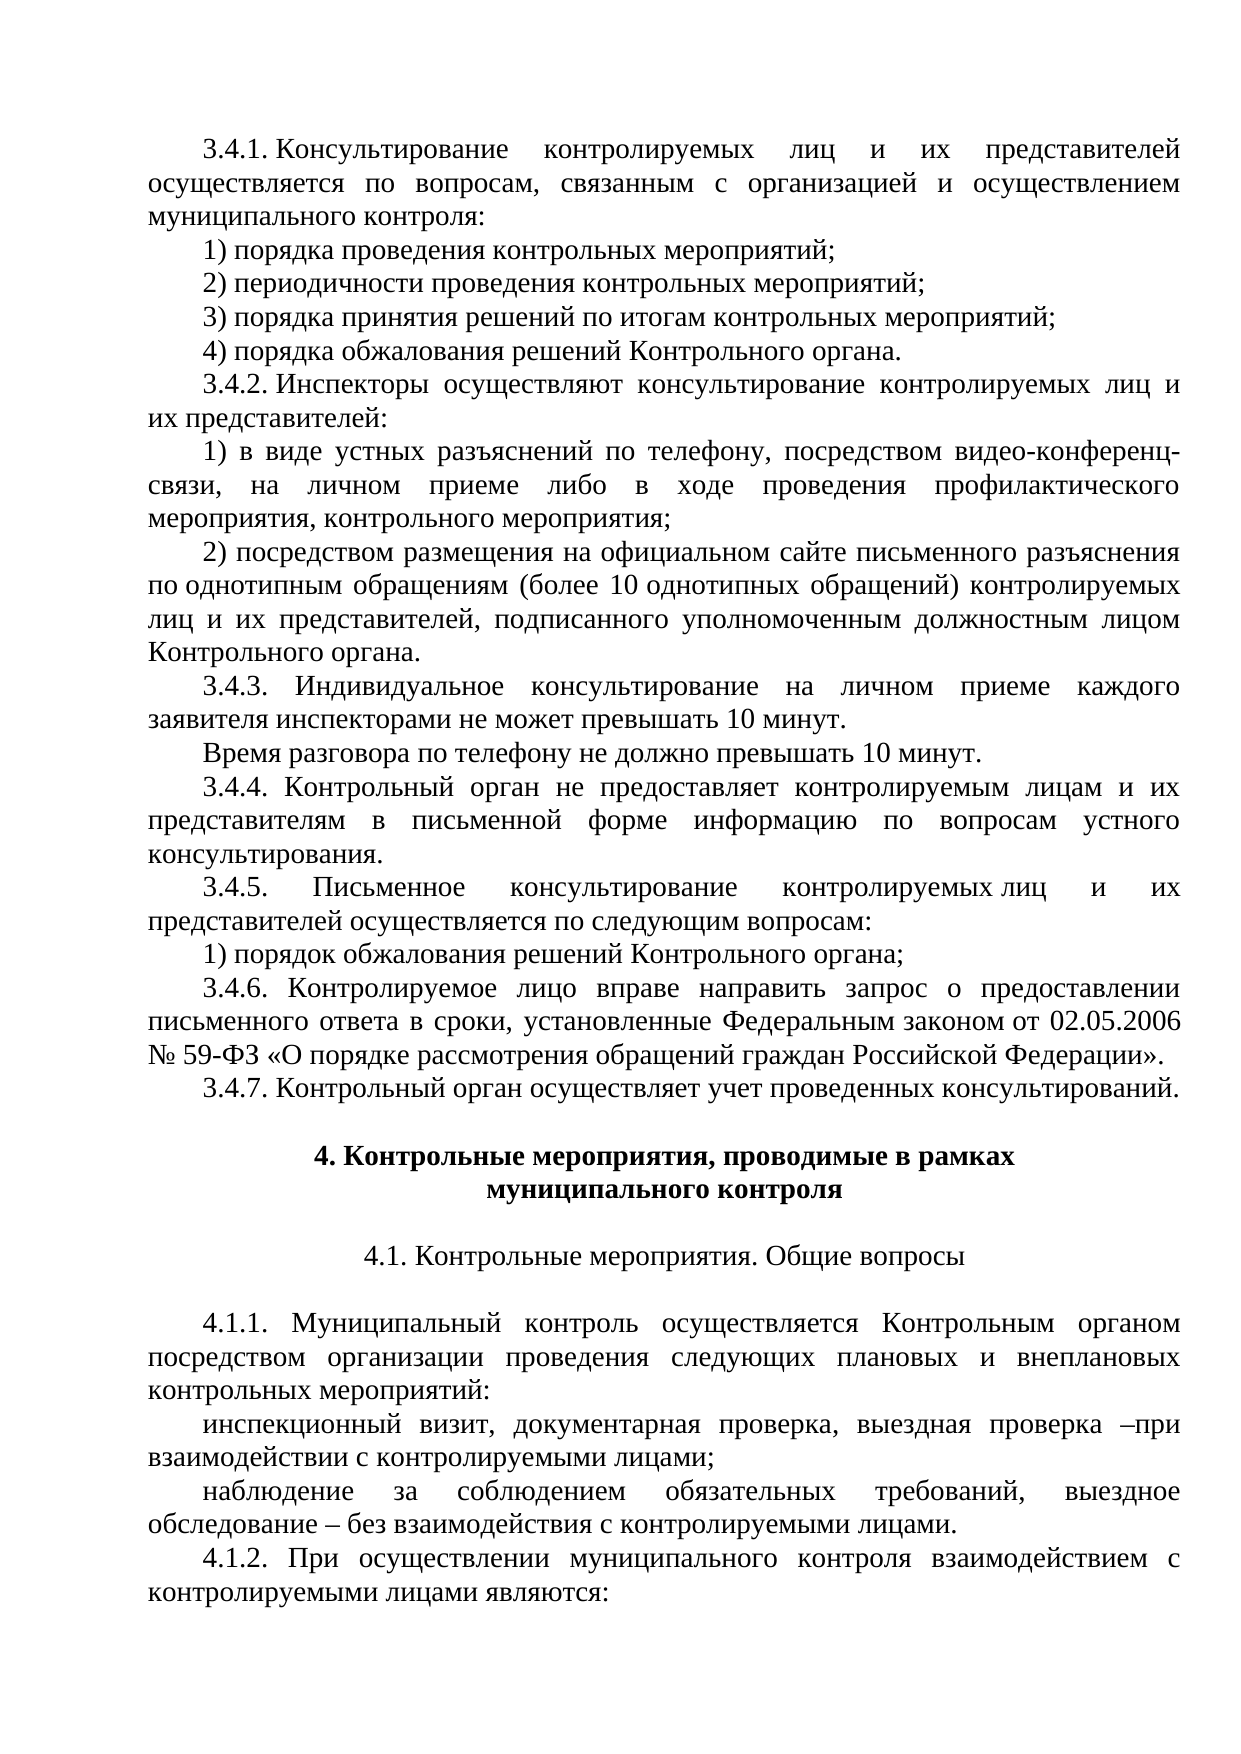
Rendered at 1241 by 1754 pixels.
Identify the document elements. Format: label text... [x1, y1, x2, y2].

text 3.4.3. Индивидуальное консультирование на личном приеме каждого заявителя инспекторами не может превышать 10 минут. [148, 668, 1181, 735]
text 4.1.1. Муниципальный контроль осуществляется Контрольным органом посредством организации проведения следующих плановых и внеплановых контрольных мероприятий: [148, 1305, 1181, 1406]
text 3.4.6. Контролируемое лицо вправе направить запрос о предоставлении письменного ответа в сроки, установленные Федеральным законом от 02.05.2006 № 59-ФЗ «О порядке рассмотрения обращений граждан Российской Федерации». [148, 970, 1181, 1071]
text муниципального контроля [148, 1171, 1181, 1205]
text 1) порядка проведения контрольных мероприятий; [202, 232, 1181, 266]
text 2) периодичности проведения контрольных мероприятий; [202, 266, 1181, 299]
text 1) порядок обжалования решений Контрольного органа; [148, 936, 1181, 970]
text инспекционный визит, документарная проверка, выездная проверка –при взаимодействии с контролируемыми лицами; [148, 1406, 1181, 1473]
text 4. Контрольные мероприятия, проводимые в рамках [148, 1138, 1181, 1171]
text 1) в виде устных разъяснений по телефону, посредством видео-конференц-связи, на личном приеме либо в ходе проведения профилактического мероприятия, контрольного мероприятия; [148, 433, 1181, 534]
text 3.4.7. Контрольный орган осуществляет учет проведенных консультирований. [148, 1071, 1181, 1104]
text 3) порядка принятия решений по итогам контрольных мероприятий; [202, 299, 1181, 333]
text 3.4.2. Инспекторы осуществляют консультирование контролируемых лиц и их представителей: [148, 366, 1181, 433]
text 3.4.1. Консультирование контролируемых лиц и их представителей осуществляется по вопросам, связанным с организацией и осуществлением муниципального контроля: [148, 131, 1181, 232]
text 3.4.5. Письменное консультирование контролируемых лиц и их представителей осуществляется по следующим вопросам: [148, 869, 1181, 936]
text наблюдение за соблюдением обязательных требований, выездное обследование – без взаимодействия с контролируемыми лицами. [148, 1473, 1181, 1540]
text 3.4.4. Контрольный орган не предоставляет контролируемым лицам и их представителям в письменной форме информацию по вопросам устного консультирования. [148, 769, 1181, 869]
text 4.1. Контрольные мероприятия. Общие вопросы [148, 1238, 1181, 1272]
text 2) посредством размещения на официальном сайте письменного разъяснения по однотипным обращениям (более 10 однотипных обращений) контролируемых лиц и их представителей, подписанного уполномоченным должностным лицом Контрольного органа. [148, 534, 1181, 668]
text 4) порядка обжалования решений Контрольного органа. [202, 333, 1181, 366]
text Время разговора по телефону не должно превышать 10 минут. [148, 735, 1181, 769]
text 4.1.2. При осуществлении муниципального контроля взаимодействием с контролируемыми лицами являются: [148, 1540, 1181, 1607]
